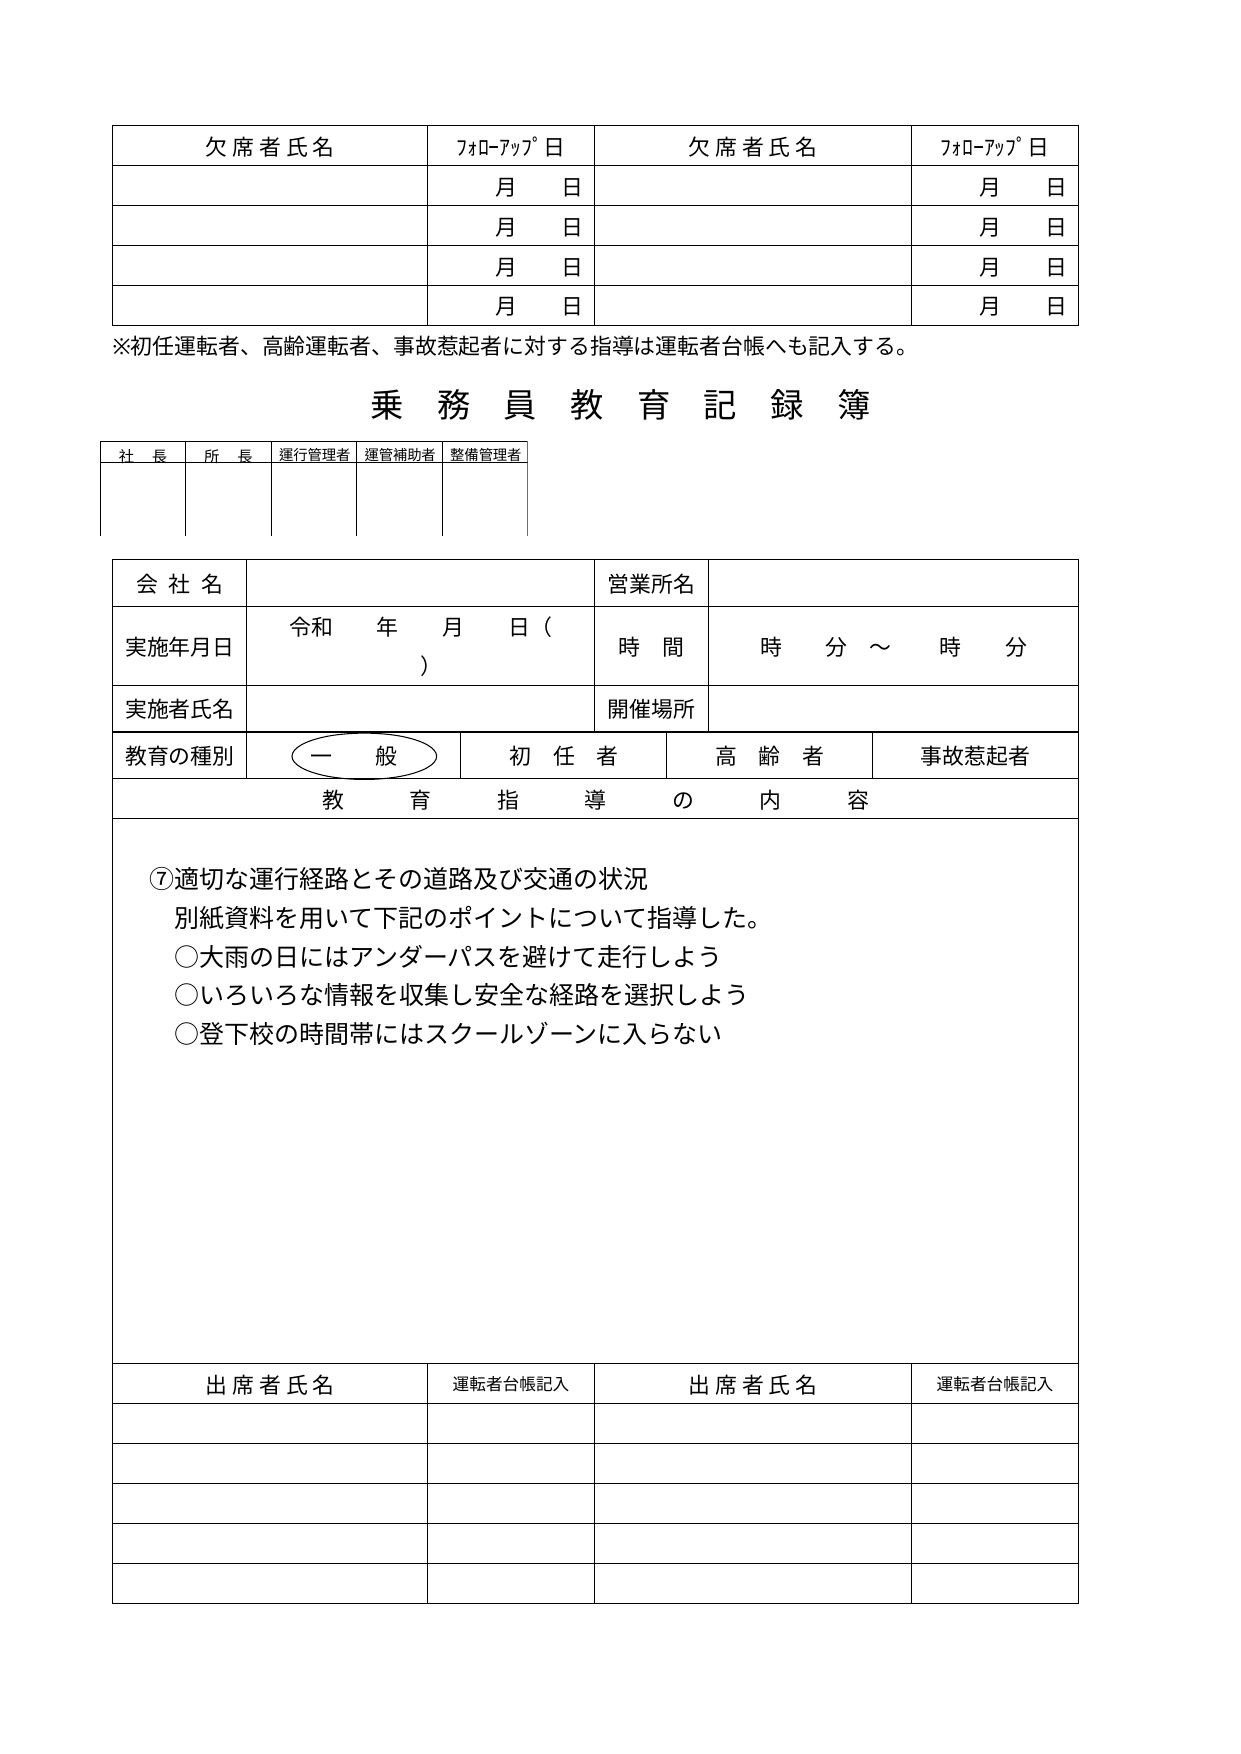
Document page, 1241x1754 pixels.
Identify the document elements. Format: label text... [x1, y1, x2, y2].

table_cell 月 日 [428, 206, 594, 245]
text 乗 務 員 教 育 記 録 簿 [112, 364, 1128, 442]
table_cell [595, 1484, 911, 1523]
table_cell 令和 年 月 日（ ） [247, 607, 594, 684]
table_cell 初 任 者 [461, 733, 666, 778]
table_cell [595, 286, 911, 325]
table_cell 高 齢 者 [667, 733, 872, 778]
table_cell 開催場所 [595, 686, 708, 731]
table_cell [113, 286, 427, 325]
table_cell [912, 1484, 1078, 1523]
table_cell [595, 1444, 911, 1483]
table_cell ⑦適切な運行経路とその道路及び交通の状況 別紙資料を用いて下記のポイントについて指導した。 ○大雨の日にはアンダーパスを避けて走行しよう ○いろいろな情報を収集し安全な経路を選択しよう ○登下校の時間帯にはスクールゾーンに入らない [113, 819, 1078, 1363]
table_cell [428, 1444, 594, 1483]
table_cell [428, 1524, 594, 1563]
table_cell 時 分 ～ 時 分 [709, 607, 1078, 684]
table_cell [113, 1444, 427, 1483]
table_cell [113, 1484, 427, 1523]
table_cell 事故惹起者 [873, 733, 1078, 778]
table_cell [428, 1564, 594, 1602]
table_cell 月 日 [912, 286, 1078, 325]
table_cell 一 般 [293, 734, 435, 778]
table_cell ﾌｫﾛｰｱｯﾌﾟ日 [912, 126, 1078, 165]
table_cell [912, 1564, 1078, 1602]
table_cell [912, 1444, 1078, 1483]
table_cell 運転者台帳記入 [912, 1364, 1078, 1403]
table_cell [113, 1524, 427, 1563]
table_cell 月 日 [912, 246, 1078, 285]
table_cell [113, 166, 427, 205]
table_cell [595, 1564, 911, 1602]
table_header [247, 560, 594, 606]
table_cell [912, 1524, 1078, 1563]
table_cell [912, 1404, 1078, 1443]
table_cell 出 席 者 氏 名 [113, 1364, 427, 1403]
table_cell 一 般 [247, 733, 339, 778]
table_cell 実施者氏名 [113, 686, 246, 731]
table_cell 一 般 [390, 733, 460, 778]
table_cell 実施年月日 [113, 607, 246, 684]
table_cell [247, 686, 594, 731]
table_cell 月 日 [428, 246, 594, 285]
table_cell [595, 1404, 911, 1443]
table_cell [595, 166, 911, 205]
table_header [709, 560, 1078, 606]
table_cell 月 日 [428, 166, 594, 205]
table_cell 教 育 指 導 の 内 容 [113, 779, 1078, 818]
table_cell [428, 1404, 594, 1443]
table_cell 欠 席 者 氏 名 [595, 126, 911, 165]
table_cell 月 日 [428, 286, 594, 325]
table_cell [113, 1404, 427, 1443]
table_cell [709, 686, 1078, 731]
table_cell [113, 246, 427, 285]
table_cell [595, 206, 911, 245]
table_cell [595, 246, 911, 285]
text ※初任運転者、高齢運転者、事故惹起者に対する指導は運転者台帳へも記入する。 [112, 326, 1128, 364]
table_cell [113, 1564, 427, 1602]
table_cell 運転者台帳記入 [428, 1364, 594, 1403]
table_cell 教育の種別 [113, 733, 246, 778]
table_cell 時間 [595, 607, 708, 684]
table_cell 出 席 者 氏 名 [595, 1364, 911, 1403]
table_header 会社名 [113, 560, 246, 606]
table_cell [595, 1524, 911, 1563]
table_cell 欠 席 者 氏 名 [113, 126, 427, 165]
table_cell ﾌｫﾛｰｱｯﾌﾟ日 [428, 126, 594, 165]
table_cell 月 日 [912, 166, 1078, 205]
table_cell 月 日 [912, 206, 1078, 245]
table_cell [113, 206, 427, 245]
table_header 営業所名 [595, 560, 708, 606]
table_cell [428, 1484, 594, 1523]
